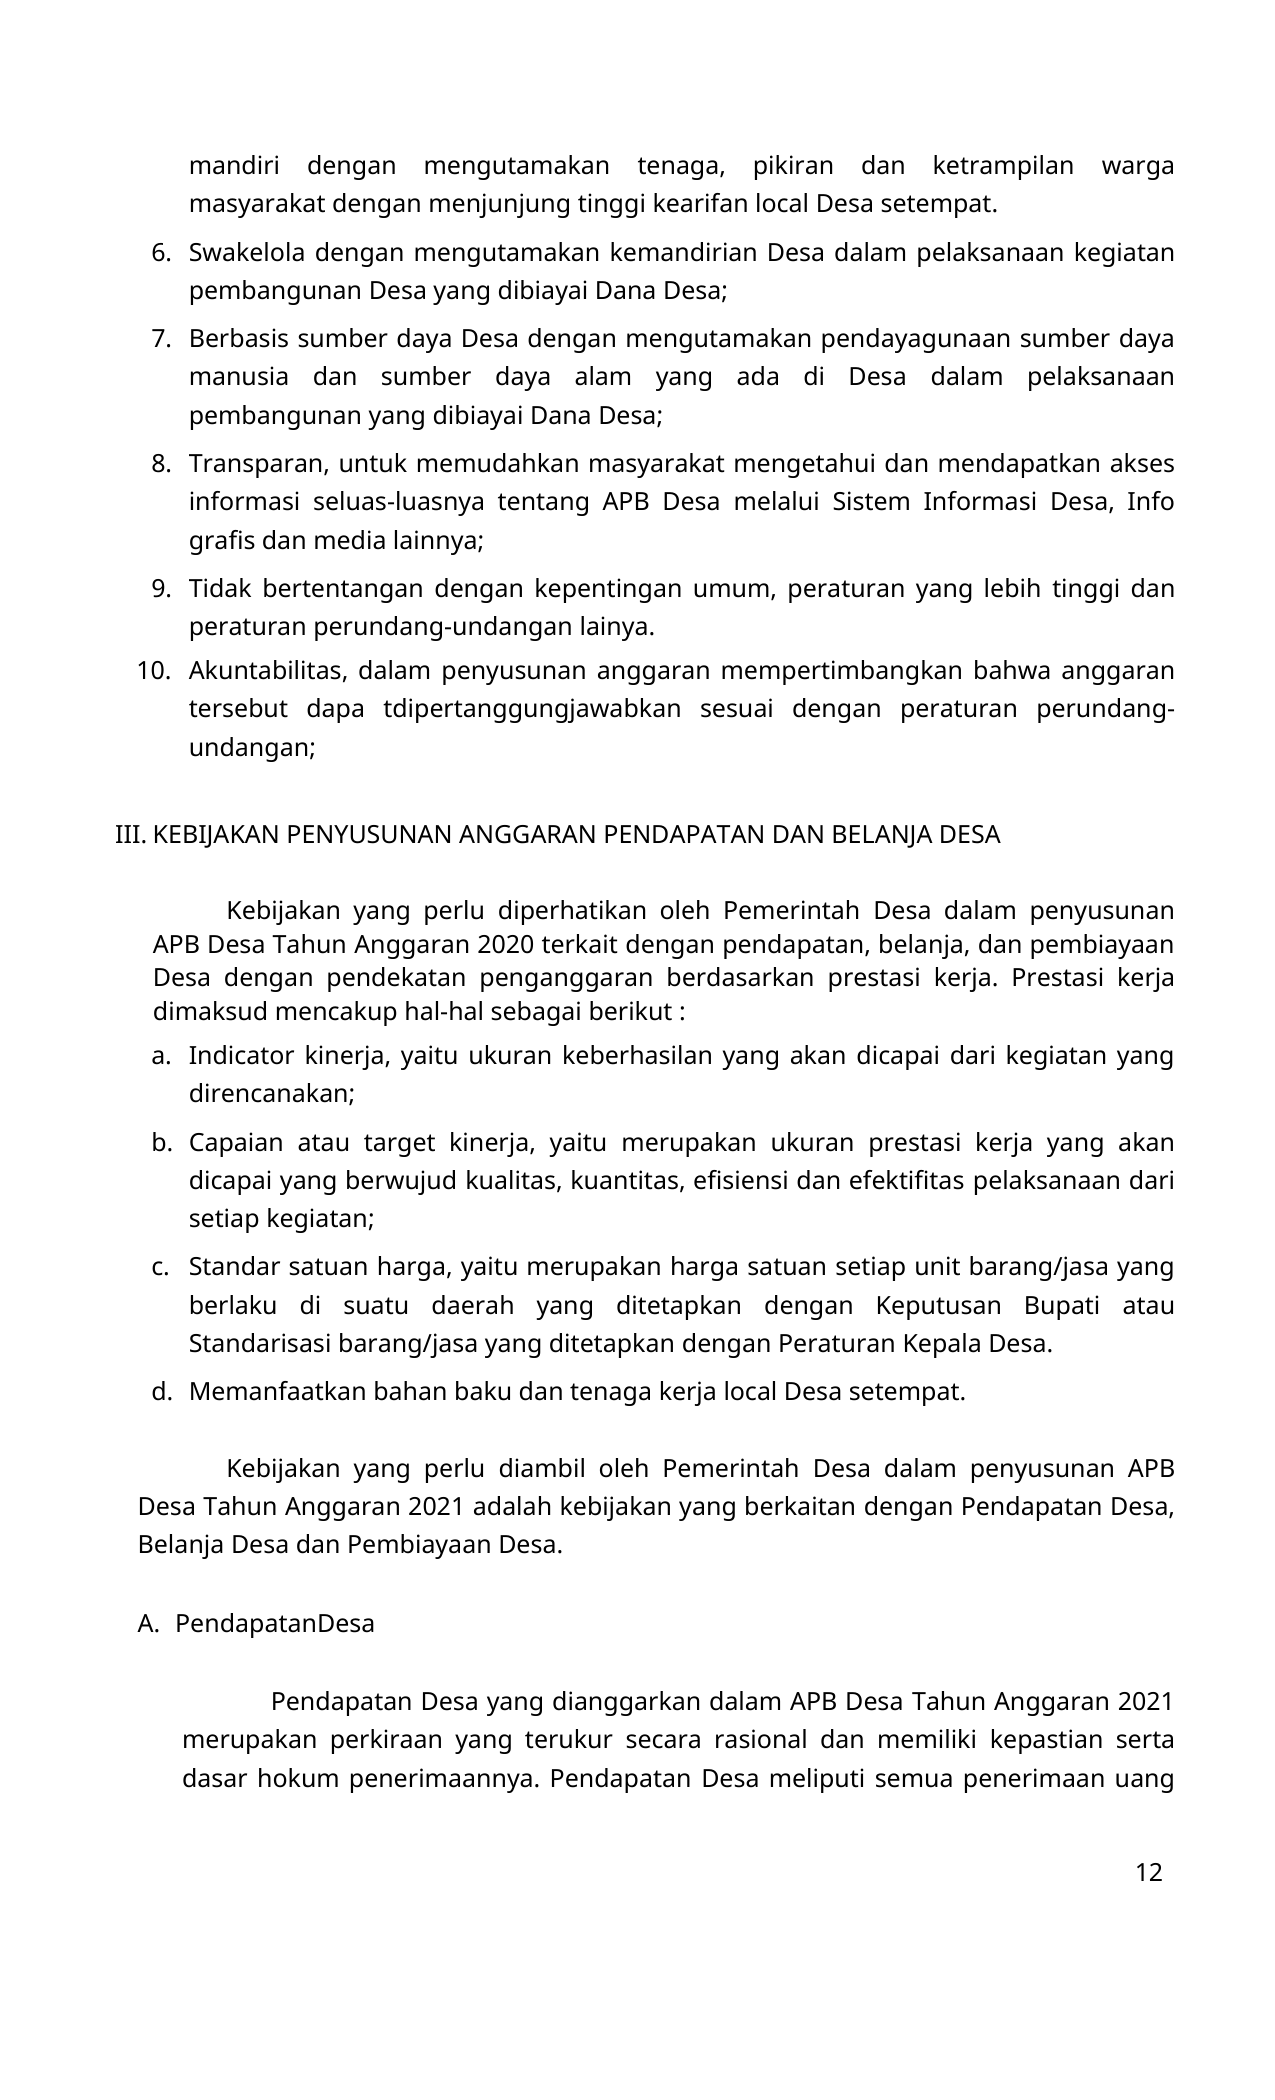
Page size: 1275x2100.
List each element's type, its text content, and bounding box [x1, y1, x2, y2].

list Standar satuan harga, yaitu merupakan harga satuan setiap unit barang/jasa yang berlaku di suatu daerah yang ditetapkan dengan Keputusan Bupati atau Standarisasi barang/jasa yang ditetapkan dengan Peraturan Kepala Desa. [151, 1249, 1175, 1360]
list Berbasis sumber daya Desa dengan mengutamakan pendayagunaan sumber daya manusia dan sumber daya alam yang ada di Desa dalam pelaksanaan pembangunan yang dibiayai Dana Desa; [151, 321, 1175, 432]
list Tidak bertentangan dengan kepentingan umum, peraturan yang lebih tinggi dan peraturan perundang-undangan lainya. [151, 571, 1175, 643]
list KEBIJAKAN PENYUSUNAN ANGGARAN PENDAPATAN DAN BELANJA DESA [115, 817, 1175, 851]
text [182, 1683, 1175, 1794]
list Transparan, untuk memudahkan masyarakat mengetahui dan mendapatkan akses informasi seluas-luasnya tentang APB Desa melalui Sistem Informasi Desa, Info grafis dan media lainnya; [151, 446, 1175, 556]
text Kebijakan yang perlu diperhatikan oleh Pemerintah Desa dalam penyusunan APB Desa Tahun Anggaran 2020 terkait dengan pendapatan, belanja, dan pembiayaan Desa dengan pendekatan penganggaran berdasarkan prestasi kerja. Prestasi kerja dimaksud mencakup hal-hal sebagai berikut : [153, 893, 1175, 1028]
list Indicator kinerja, yaitu ukuran keberhasilan yang akan dicapai dari kegiatan yang direncanakan; [151, 1038, 1175, 1110]
list Akuntabilitas, dalam penyusunan anggaran mempertimbangkan bahwa anggaran tersebut dapa tdipertanggungjawabkan sesuai dengan peraturan perundang-undangan; [136, 652, 1175, 763]
list Swakelola dengan mengutamakan kemandirian Desa dalam pelaksanaan kegiatan pembangunan Desa yang dibiayai Dana Desa; [151, 234, 1175, 307]
list Capaian atau target kinerja, yaitu merupakan ukuran prestasi kerja yang akan dicapai yang berwujud kualitas, kuantitas, efisiensi dan efektifitas pelaksanaan dari setiap kegiatan; [151, 1124, 1175, 1235]
list PendapatanDesa [137, 1606, 1175, 1639]
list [151, 148, 1175, 220]
text Kebijakan yang perlu diambil oleh Pemerintah Desa dalam penyusunan APB Desa Tahun Anggaran 2021 adalah kebijakan yang berkaitan dengan Pendapatan Desa, Belanja Desa dan Pembiayaan Desa. [137, 1450, 1175, 1561]
list Memanfaatkan bahan baku dan tenaga kerja local Desa setempat. [151, 1374, 1175, 1408]
